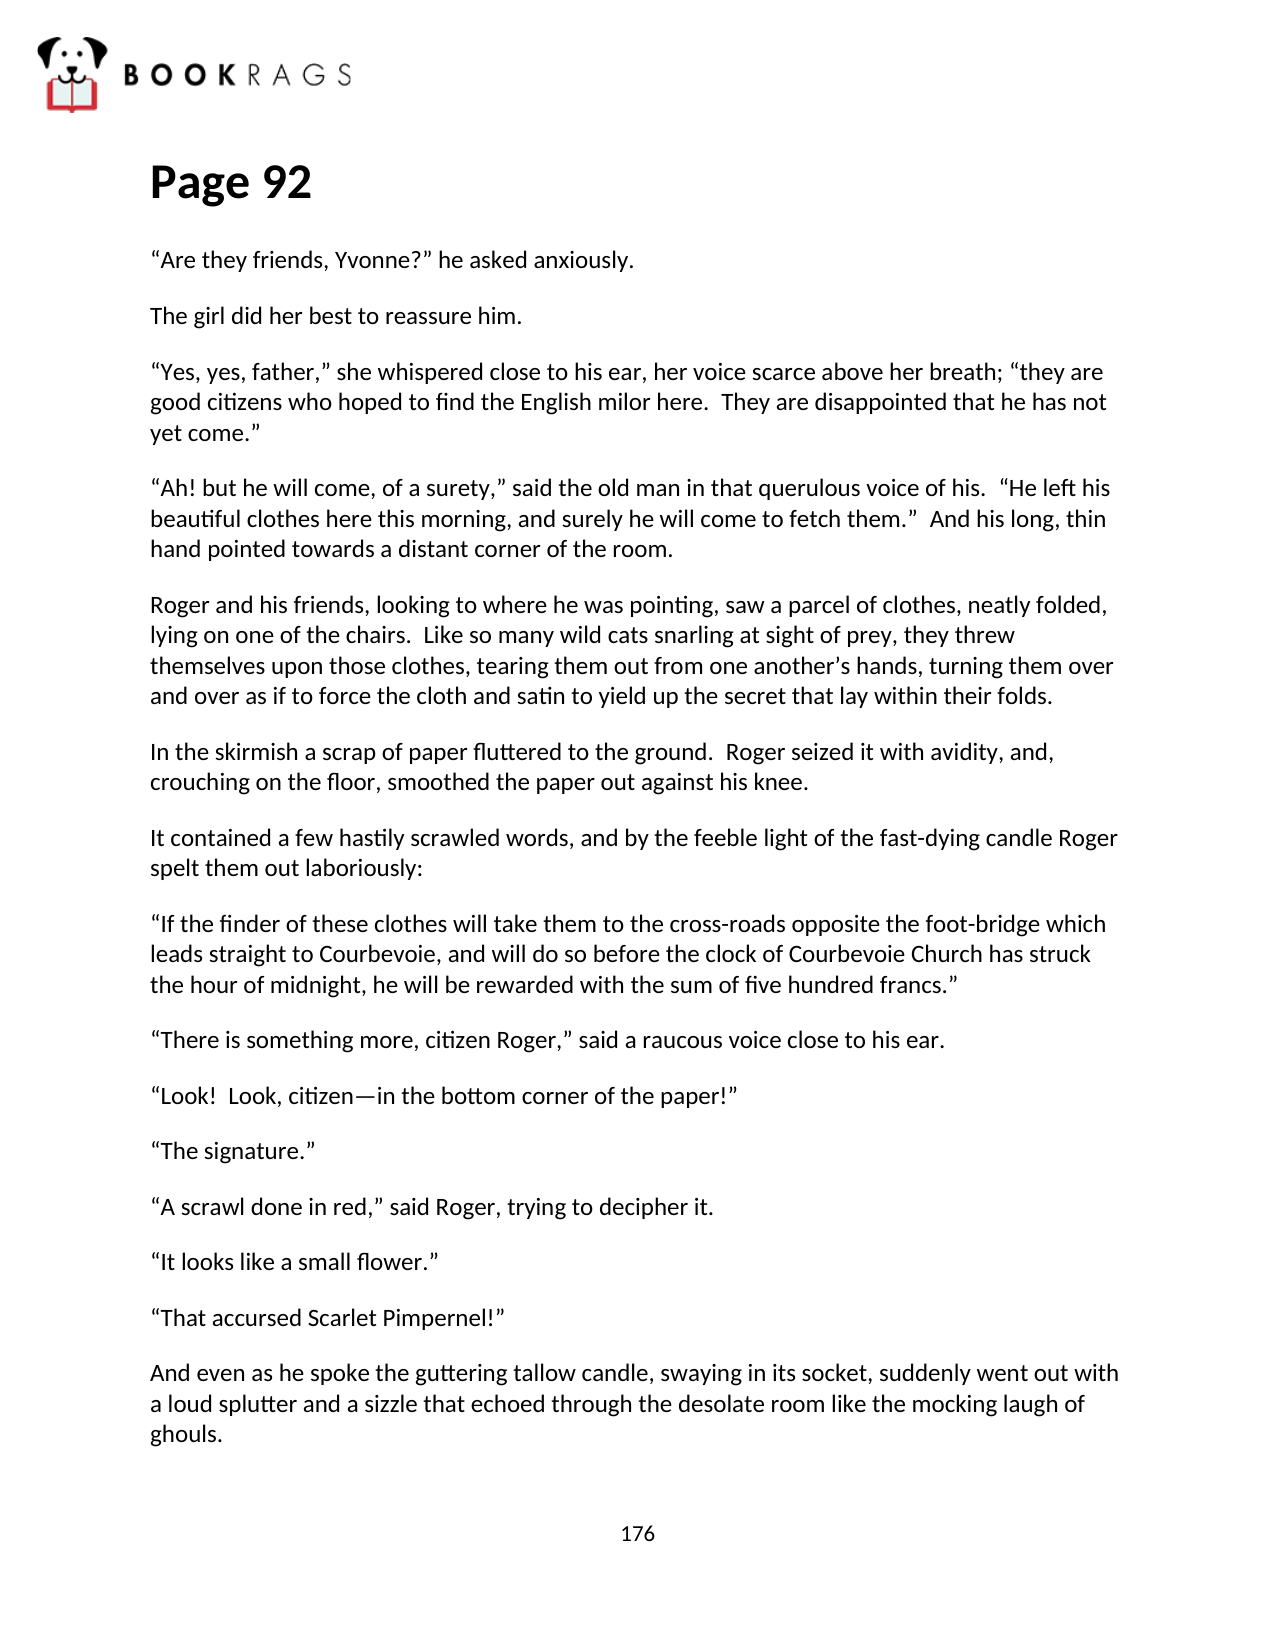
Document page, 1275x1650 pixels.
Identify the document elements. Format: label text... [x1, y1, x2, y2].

text “Yes, yes, father,” she whispered close to his ear, her voice scarce above her breath; “they are good citizens who hoped to find the English milor here. They are disappointed that he has not yet come.” [150, 356, 1125, 447]
text “If the finder of these clothes will take them to the cross-roads opposite the foot-bridge which leads straight to Courbevoie, and will do so before the clock of Courbevoie Church has struck the hour of midnight, he will be rewarded with the sum of five hundred francs.” [150, 908, 1125, 999]
text Page 92 [150, 150, 1125, 211]
picture [37, 37, 351, 113]
text “That accursed Scarlet Pimpernel!” [150, 1302, 1125, 1333]
text And even as he spoke the guttering tallow candle, swaying in its socket, suddenly went out with a loud splutter and a sizzle that echoed through the desolate room like the mocking laugh of ghouls. [150, 1358, 1125, 1449]
text “A scrawl done in red,” said Roger, trying to decipher it. [150, 1191, 1125, 1222]
text “Are they friends, Yvonne?” he asked anxiously. [150, 244, 1125, 275]
text In the skirmish a scrap of paper fluttered to the ground. Roger seized it with avidity, and, crouching on the floor, smoothed the paper out against his knee. [150, 736, 1125, 797]
text Roger and his friends, looking to where he was pointing, saw a parcel of clothes, neatly folded, lying on one of the chairs. Like so many wild cats snarling at sight of prey, they threw themselves upon those clothes, tearing them out from one another’s hands, turning them over and over as if to force the cloth and satin to yield up the secret that lay within their folds. [150, 589, 1125, 711]
text The girl did her best to reassure him. [150, 300, 1125, 331]
text “There is something more, citizen Roger,” said a raucous voice close to his ear. [150, 1024, 1125, 1055]
text “The signature.” [150, 1136, 1125, 1166]
text “It looks like a small flower.” [150, 1247, 1125, 1277]
text It contained a few hastily scrawled words, and by the feeble light of the fast-dying candle Roger spelt them out laboriously: [150, 822, 1125, 883]
text “Look! Look, citizen—­in the bottom corner of the paper!” [150, 1080, 1125, 1111]
text “Ah! but he will come, of a surety,” said the old man in that querulous voice of his. “He left his beautiful clothes here this morning, and surely he will come to fetch them.” And his long, thin hand pointed towards a distant corner of the room. [150, 472, 1125, 564]
